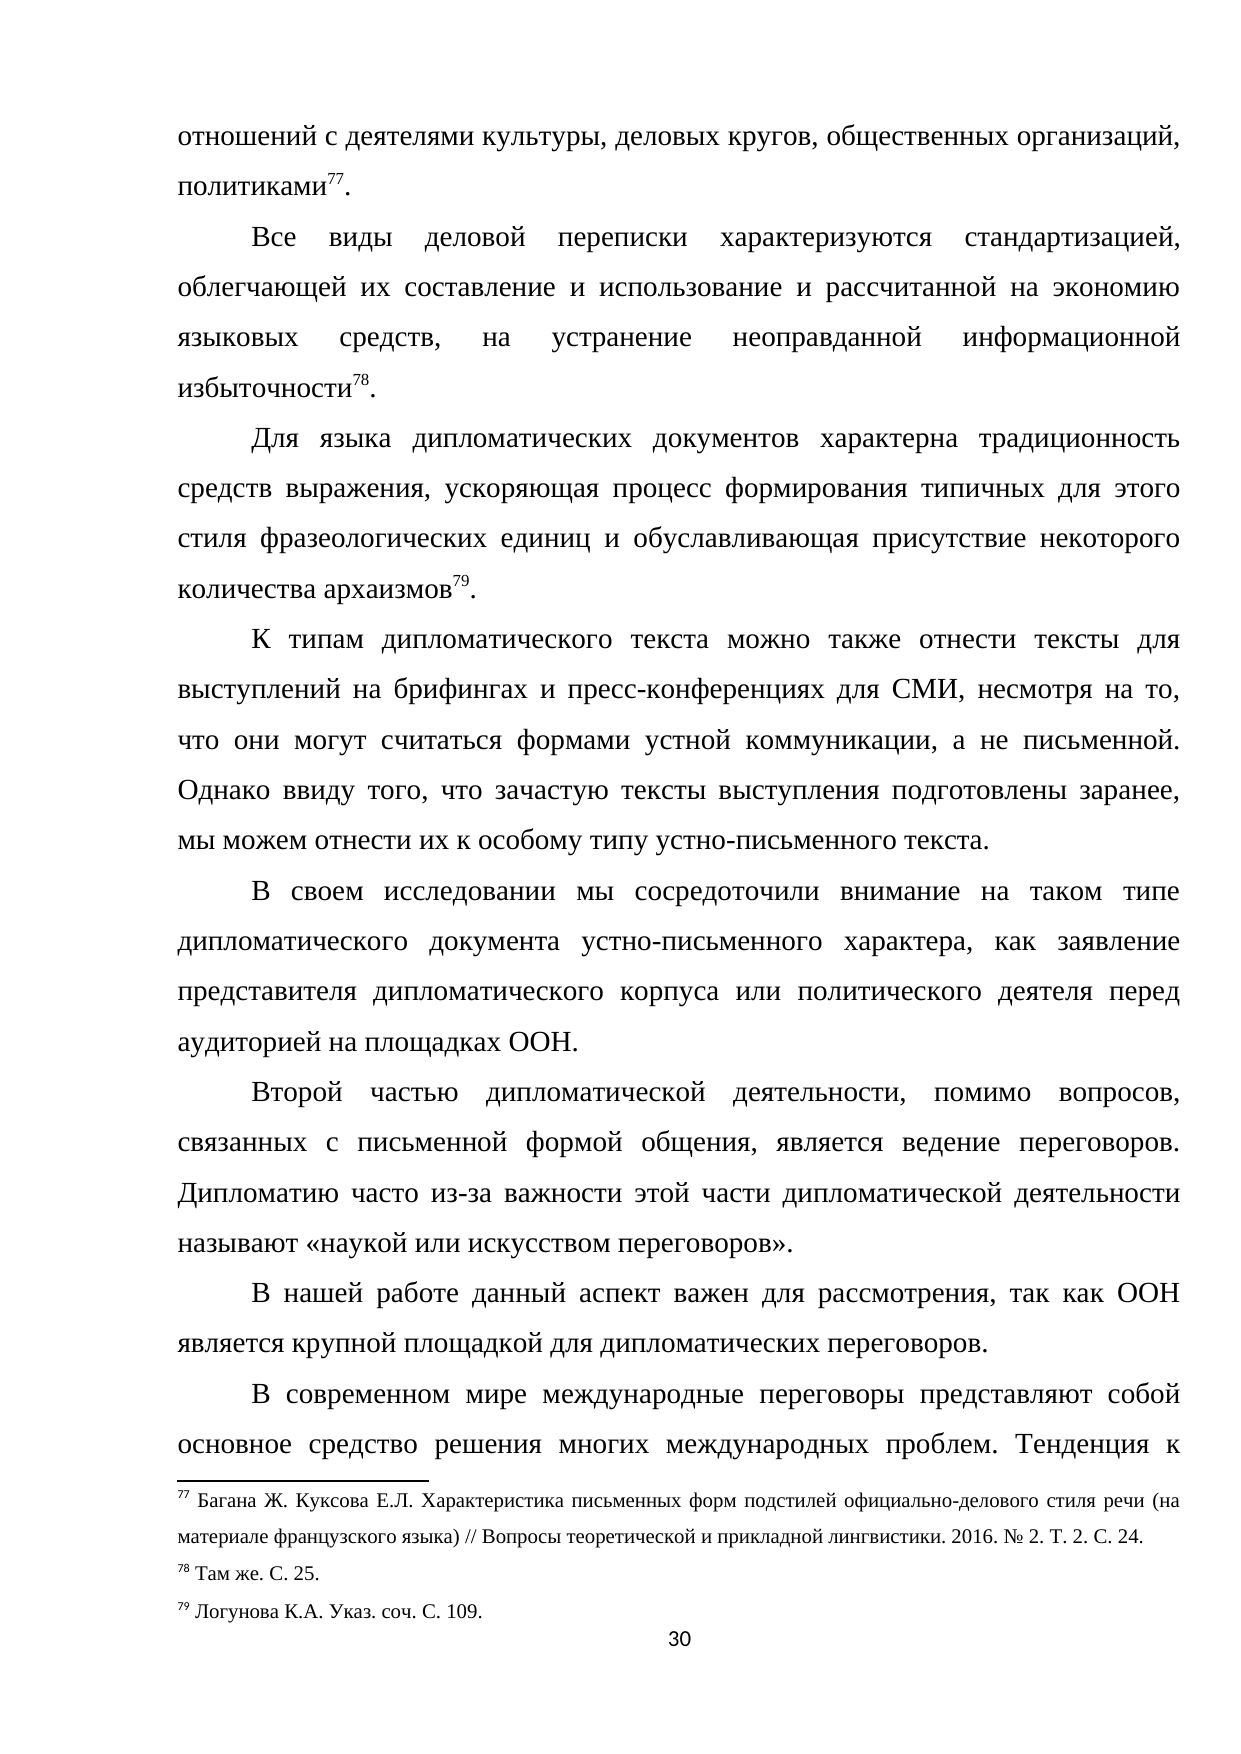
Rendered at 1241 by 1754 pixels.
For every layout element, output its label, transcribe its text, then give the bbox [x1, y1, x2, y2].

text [177, 118, 1181, 202]
text В своем исследовании мы сосредоточили внимание на таком типе дипломатического документа устно-письменного характера, как заявление представителя дипломатического корпуса или политического деятеля перед аудиторией на площадках ООН. [177, 873, 1181, 1057]
text Все виды деловой переписки характеризуются стандартизацией, облегчающей их составление и использование и рассчитанной на экономию языковых средств, на устранение неоправданной информационной избыточности. [177, 219, 1181, 403]
text Для языка дипломатических документов характерна традиционность средств выражения, ускоряющая процесс формирования типичных для этого стиля фразеологических единиц и обуславливающая присутствие некоторого количества архаизмов. [177, 420, 1181, 604]
text К типам дипломатического текста можно также отнести тексты для выступлений на брифингах и пресс-конференциях для СМИ, несмотря на то, что они могут считаться формами устной коммуникации, а не письменной. Однако ввиду того, что зачастую тексты выступления подготовлены заранее, мы можем отнести их к особому типу устно-письменного текста. [177, 621, 1181, 856]
text В нашей работе данный аспект важен для рассмотрения, так как ООН является крупной площадкой для дипломатических переговоров. [177, 1275, 1181, 1359]
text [177, 1376, 1181, 1460]
text Второй частью дипломатической деятельности, помимо вопросов, связанных с письменной формой общения, является ведение переговоров. Дипломатию часто из-за важности этой части дипломатической деятельности называют «наукой или искусством переговоров». [177, 1074, 1181, 1258]
